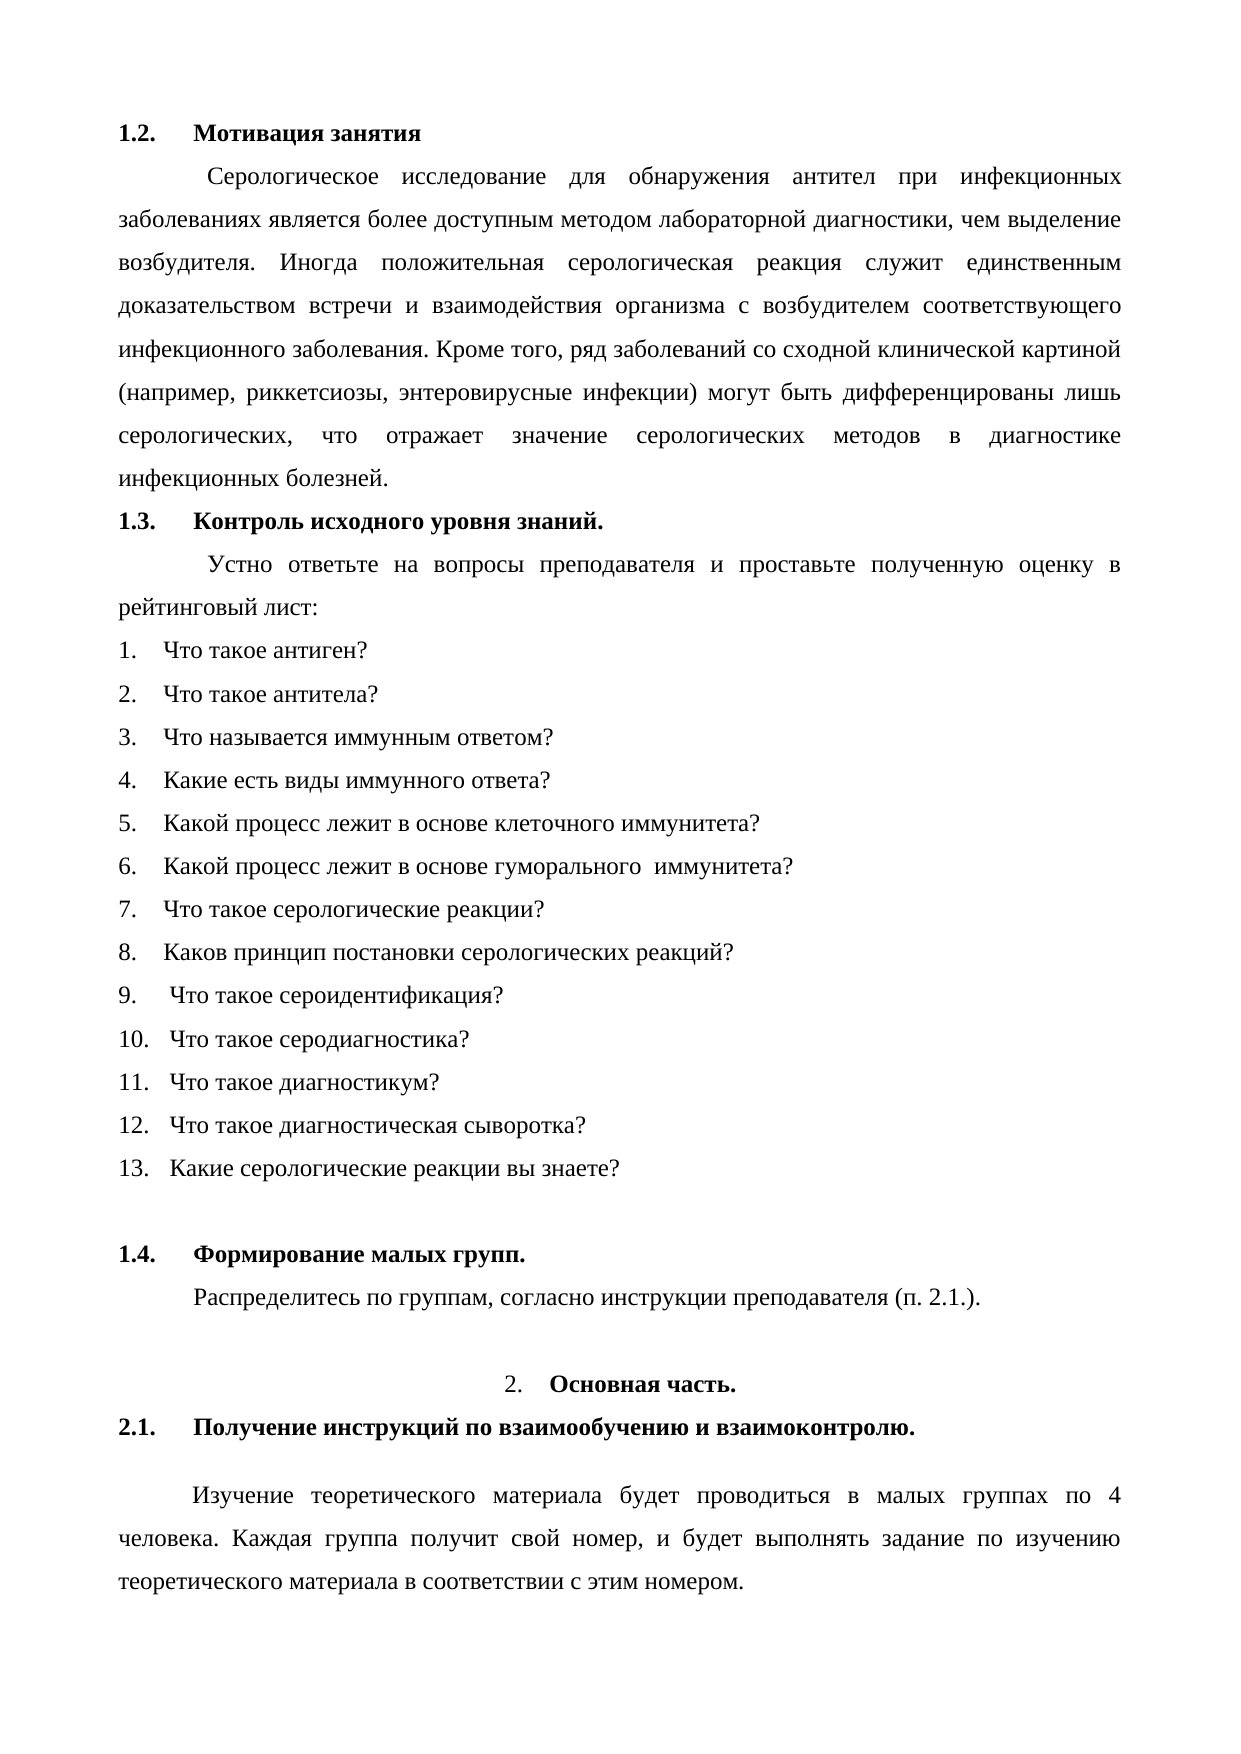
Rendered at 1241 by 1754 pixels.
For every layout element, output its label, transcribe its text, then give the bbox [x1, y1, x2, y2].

text Распределитесь по группам, согласно инструкции преподавателя (п. 2.1.). [193, 1282, 1122, 1311]
list Основная часть. [118, 1369, 1122, 1397]
list Что такое серодиагностика? [118, 1024, 1122, 1052]
list Что такое антитела? [118, 679, 1122, 707]
list Что такое диагностикум? [118, 1067, 1122, 1096]
list Что такое антиген? [118, 636, 1122, 664]
list Какой процесс лежит в основе гуморального иммунитета? [118, 851, 1122, 880]
list Какие серологические реакции вы знаете? [118, 1153, 1122, 1182]
list Контроль исходного уровня знаний. [118, 506, 1122, 535]
text Серологическое исследование для обнаружения антител при инфекционных заболеваниях является более доступным методом лабораторной диагностики, чем выделение возбудителя. Иногда положительная серологическая реакция служит единственным доказательством встречи и взаимодействия организма с возбудителем соответствующего инфекционного заболевания. Кроме того, ряд заболеваний со сходной клинической картиной (например, риккетсиозы, энтеровирусные инфекции) могут быть дифференцированы лишь серологических, что отражает значение серологических методов в диагностике инфекционных болезней. [118, 161, 1122, 492]
list Какие есть виды иммунного ответа? [118, 765, 1122, 794]
list Формирование малых групп. [118, 1239, 1122, 1268]
list Что такое сероидентификация? [118, 981, 1122, 1009]
text Устно ответьте на вопросы преподавателя и проставьте полученную оценку в рейтинговый лист: [118, 549, 1122, 621]
list Какой процесс лежит в основе клеточного иммунитета? [118, 808, 1122, 837]
list Что называется иммунным ответом? [118, 722, 1122, 751]
list Мотивация занятия [118, 118, 1122, 147]
list Каков принцип постановки серологических реакций? [118, 937, 1122, 966]
list Получение инструкций по взаимообучению и взаимоконтролю. [118, 1412, 1122, 1441]
list Что такое серологические реакции? [118, 894, 1122, 923]
list Что такое диагностическая сыворотка? [118, 1110, 1122, 1139]
text Изучение теоретического материала будет проводиться в малых группах по 4 человека. Каждая группа получит свой номер, и будет выполнять задание по изучению теоретического материала в соответствии с этим номером. [118, 1480, 1122, 1595]
